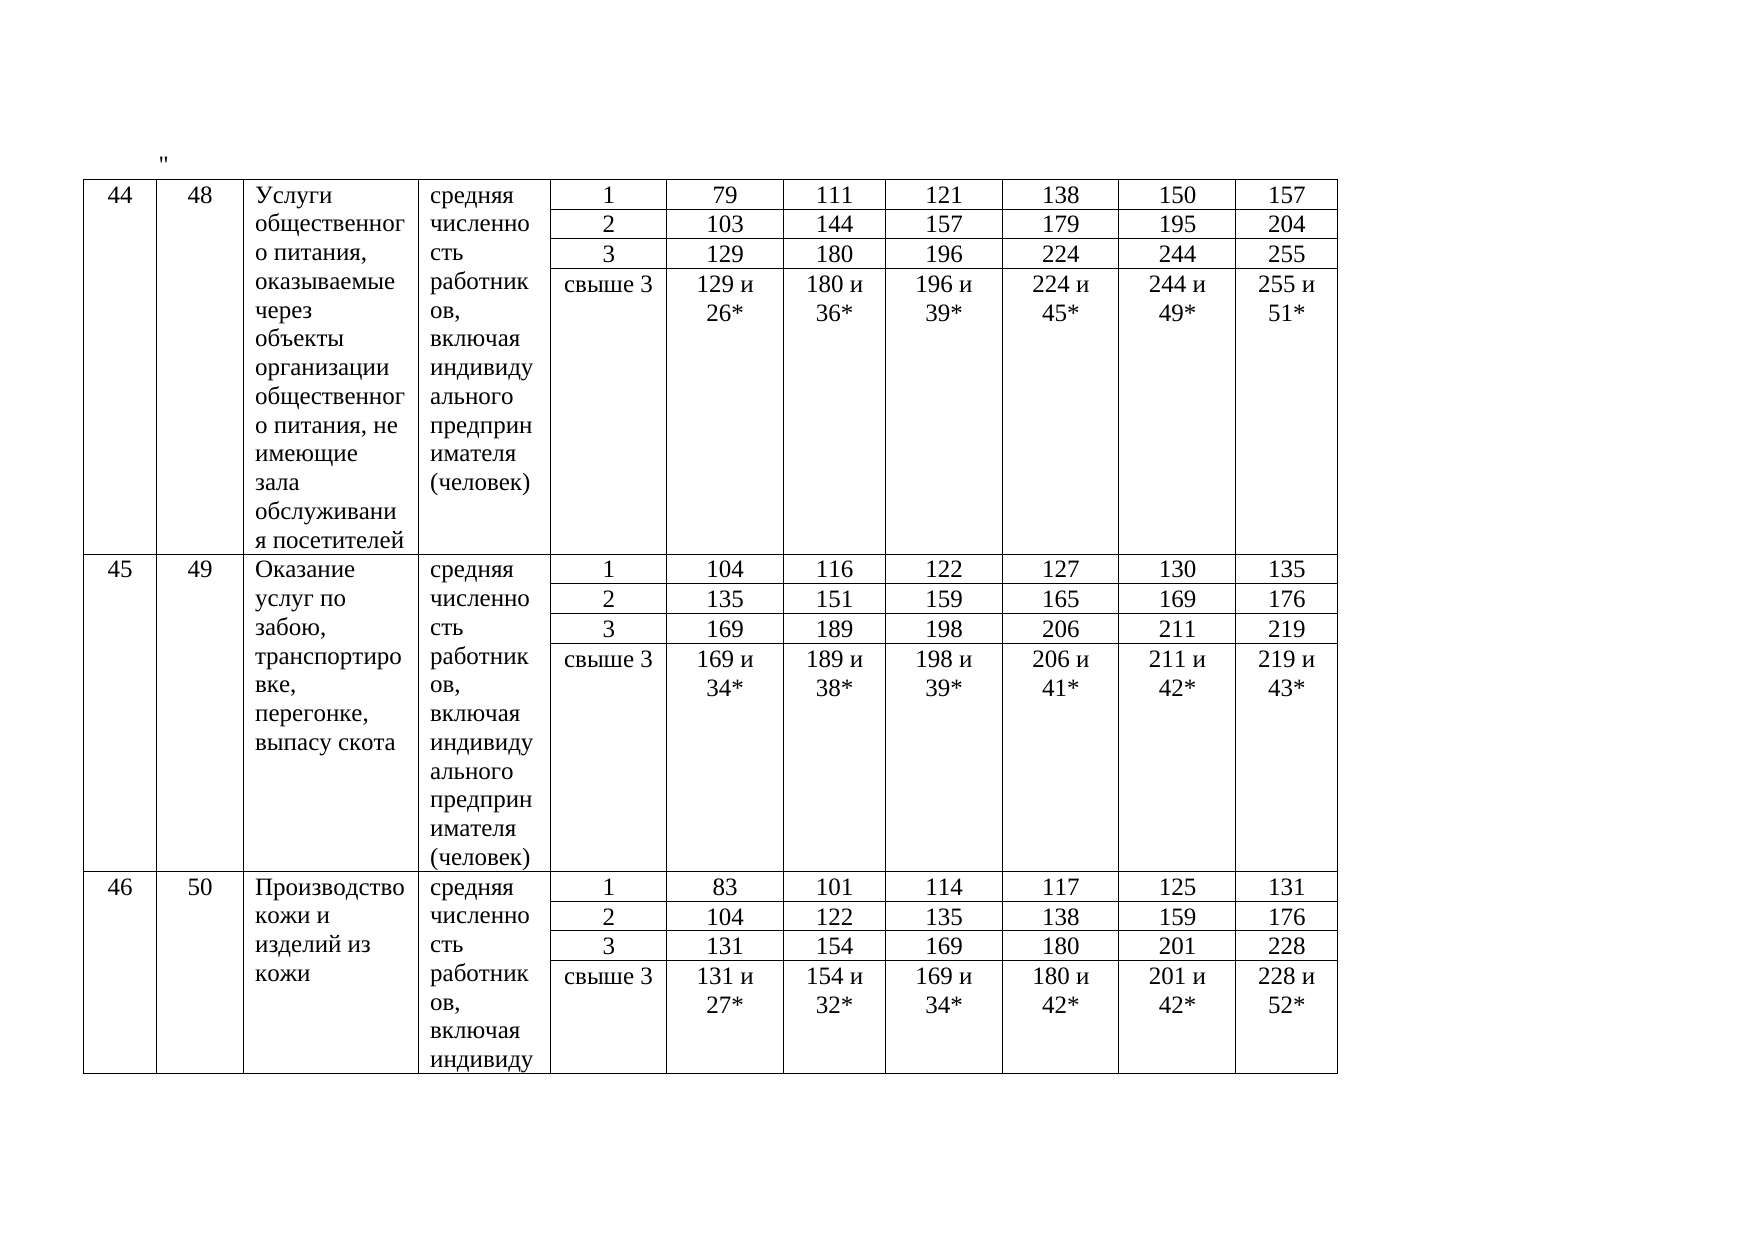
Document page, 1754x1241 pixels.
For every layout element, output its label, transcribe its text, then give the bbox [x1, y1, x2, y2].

table_cell 117 [1003, 872, 1118, 901]
table_cell 169 [1119, 584, 1235, 613]
table_cell 1 [551, 872, 666, 901]
table_cell 224 и 45* [1003, 269, 1118, 553]
table_cell 176 [1236, 584, 1337, 613]
table_cell 131 и 27* [667, 961, 783, 1073]
table_cell средняя численность работников, включая индивидуального предпринимателя (человек) [419, 555, 550, 871]
table_cell 219 [1236, 614, 1337, 643]
table_cell 201 и 42* [1119, 961, 1235, 1073]
table_cell 104 [667, 555, 783, 583]
table_cell 144 [784, 210, 885, 238]
table_cell 206 [1003, 614, 1118, 643]
table_cell 130 [1119, 555, 1235, 583]
table_cell 2 [551, 902, 666, 930]
table_cell 228 [1236, 931, 1337, 960]
table_cell 114 [886, 872, 1002, 901]
table_cell 116 [784, 555, 885, 583]
table_cell свыше 3 [551, 269, 666, 553]
table_cell 189 [784, 614, 885, 643]
table_header Услуги общественного питания, оказываемые через объекты организации общественного питания, не имеющие зала обслуживания посетителей [244, 180, 418, 553]
table_cell 255 и 51* [1236, 269, 1337, 553]
table_cell 3 [551, 239, 666, 268]
table_header 48 [157, 180, 243, 553]
table_cell 125 [1119, 872, 1235, 901]
table_cell 45 [84, 555, 156, 871]
table_cell 196 и 39* [886, 269, 1002, 553]
table_cell 159 [1119, 902, 1235, 930]
table_cell 169 [886, 931, 1002, 960]
table_cell 83 [667, 872, 783, 901]
table_cell 169 и 34* [886, 961, 1002, 1073]
table_cell 180 и 36* [784, 269, 885, 553]
table_cell 2 [551, 584, 666, 613]
table_cell 122 [886, 555, 1002, 583]
table_cell 135 [1236, 555, 1337, 583]
table_cell 135 [667, 584, 783, 613]
table_cell 103 [667, 210, 783, 238]
table_cell 3 [551, 931, 666, 960]
table_cell 1 [551, 555, 666, 583]
table_cell свыше 3 [551, 644, 666, 871]
table_header 111 [784, 180, 885, 208]
table_cell 135 [886, 902, 1002, 930]
text " [83, 150, 1671, 179]
table_cell 104 [667, 902, 783, 930]
table_cell 255 [1236, 239, 1337, 268]
table_cell 49 [157, 555, 243, 871]
table_header 150 [1119, 180, 1235, 208]
table_cell свыше 3 [551, 961, 666, 1073]
table_cell 129 и 26* [667, 269, 783, 553]
table_cell 219 и 43* [1236, 644, 1337, 871]
table_cell 196 [886, 239, 1002, 268]
table_cell 165 [1003, 584, 1118, 613]
table_cell 129 [667, 239, 783, 268]
table_header 157 [1236, 180, 1337, 208]
table_cell 211 [1119, 614, 1235, 643]
table_cell 180 [1003, 931, 1118, 960]
table_cell 46 [84, 872, 156, 1073]
table_cell 151 [784, 584, 885, 613]
table_cell 224 [1003, 239, 1118, 268]
table_header 138 [1003, 180, 1118, 208]
table_cell 154 [784, 931, 885, 960]
table_cell 131 [1236, 872, 1337, 901]
table_cell 176 [1236, 902, 1337, 930]
table_cell 157 [886, 210, 1002, 238]
table_cell 122 [784, 902, 885, 930]
table_cell 179 [1003, 210, 1118, 238]
table_cell 3 [551, 614, 666, 643]
table_cell Производство кожи и изделий из кожи [244, 872, 418, 1073]
table_cell 228 и 52* [1236, 961, 1337, 1073]
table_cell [419, 872, 550, 1073]
table_cell 180 и 42* [1003, 961, 1118, 1073]
table_cell Оказание услуг по забою, транспортировке, перегонке, выпасу скота [244, 555, 418, 871]
table_cell 189 и 38* [784, 644, 885, 871]
table_cell 101 [784, 872, 885, 901]
table_cell 127 [1003, 555, 1118, 583]
table_cell 204 [1236, 210, 1337, 238]
table_header 44 [84, 180, 156, 553]
table_cell 154 и 32* [784, 961, 885, 1073]
table_cell 244 и 49* [1119, 269, 1235, 553]
table_cell 195 [1119, 210, 1235, 238]
table_cell 206 и 41* [1003, 644, 1118, 871]
table_header 1 [551, 180, 666, 208]
table_cell 2 [551, 210, 666, 238]
table_cell 211 и 42* [1119, 644, 1235, 871]
table_cell 131 [667, 931, 783, 960]
table_cell 244 [1119, 239, 1235, 268]
table_cell 169 и 34* [667, 644, 783, 871]
table_cell 198 и 39* [886, 644, 1002, 871]
table_header 79 [667, 180, 783, 208]
table_cell 180 [784, 239, 885, 268]
table_cell 198 [886, 614, 1002, 643]
table_header средняя численность работников, включая индивидуального предпринимателя (человек) [419, 180, 550, 553]
table_cell 159 [886, 584, 1002, 613]
table_cell 138 [1003, 902, 1118, 930]
table_header 121 [886, 180, 1002, 208]
table_cell 169 [667, 614, 783, 643]
table_cell 50 [157, 872, 243, 1073]
table_cell 201 [1119, 931, 1235, 960]
